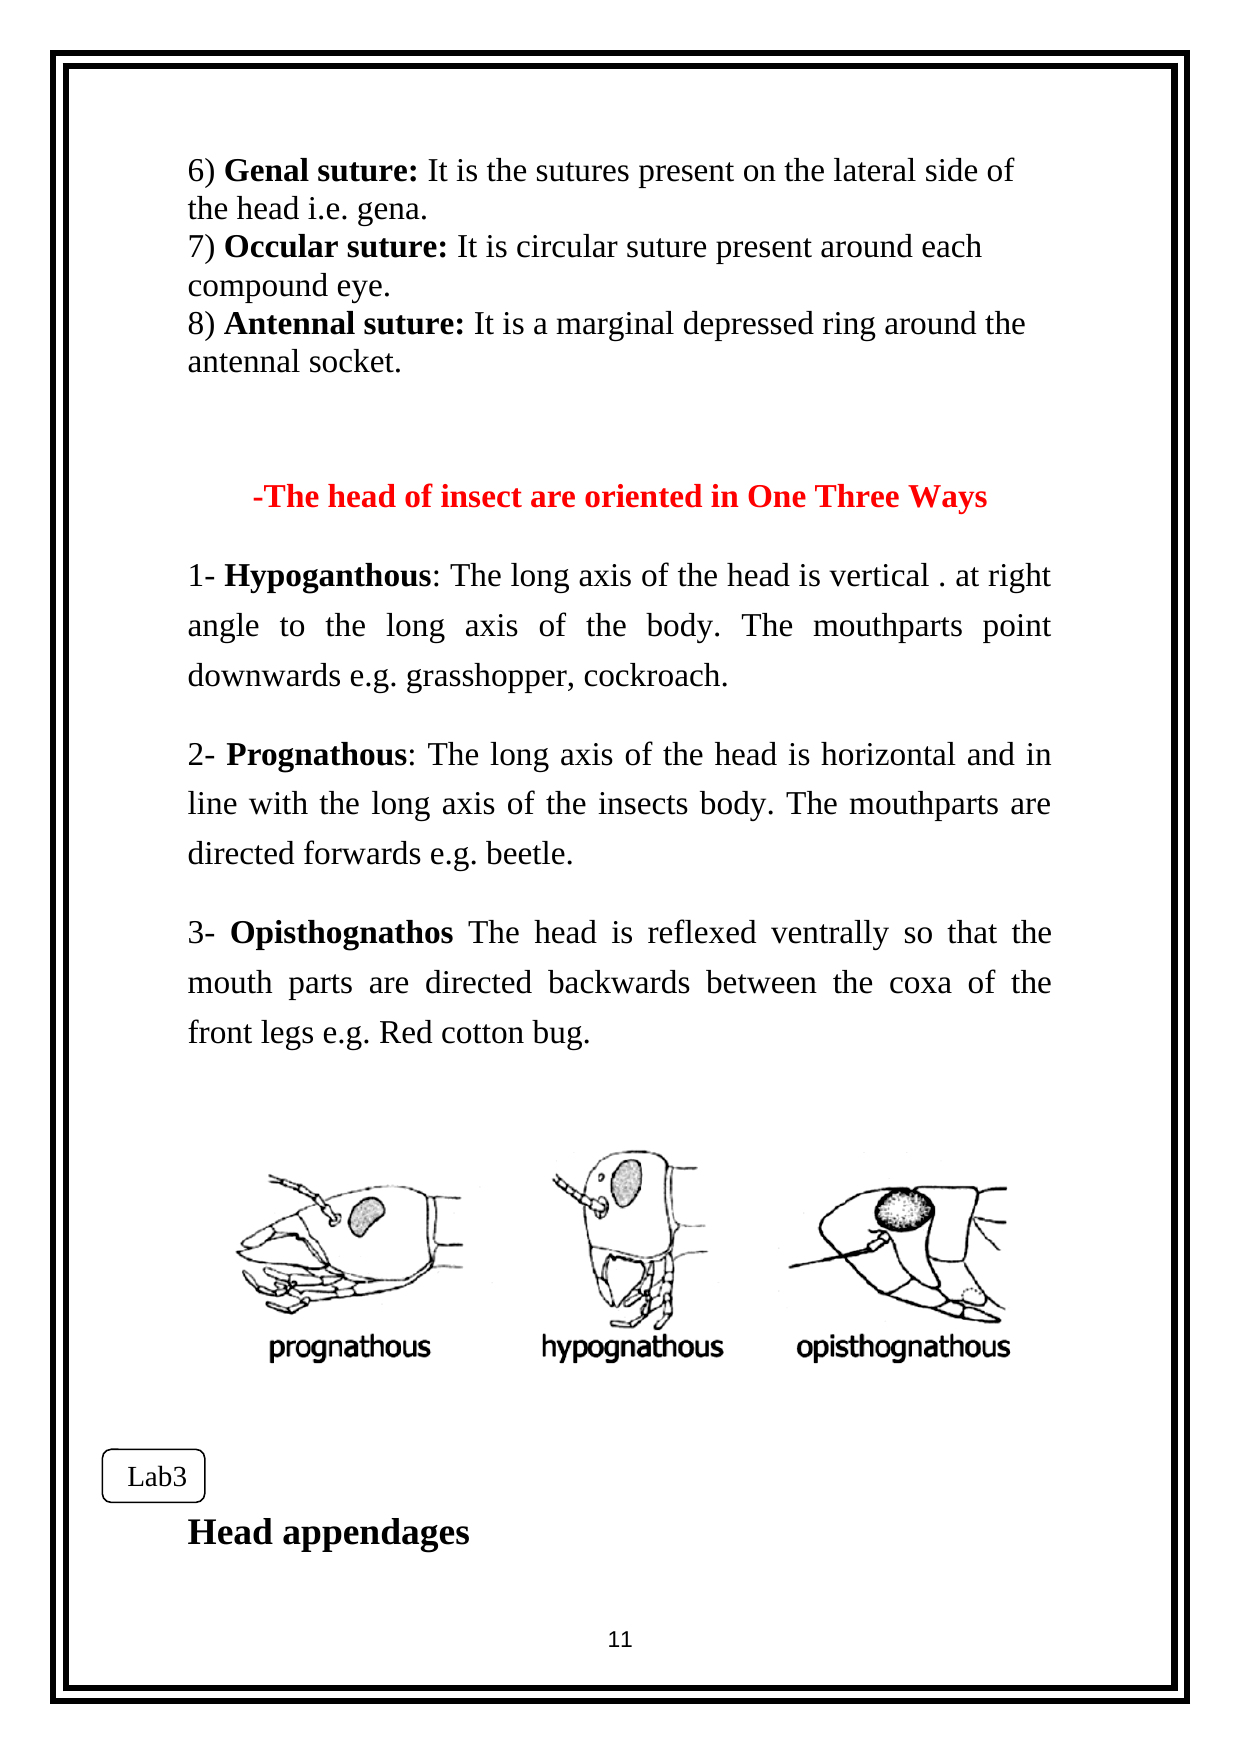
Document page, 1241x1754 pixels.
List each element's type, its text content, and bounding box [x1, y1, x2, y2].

text 8) Antennal suture: It is a marginal depressed ring around the antennal socket. [187, 303, 1053, 380]
text 7) Occular suture: It is circular suture present around each compound eye. [187, 227, 1053, 303]
text 3- Opisthognathos The head is reflexed ventrally so that the mouth parts are directed backwards between the coxa of the front legs e.g. Red cotton bug. [187, 912, 1053, 1050]
text Head appendages [187, 1509, 1053, 1552]
text -The head of insect are oriented in One Three Ways [187, 476, 1053, 514]
text 6) Genal suture: It is the sutures present on the lateral side of the head i.e. gena. [187, 150, 1053, 227]
text 2- Prognathous: The long axis of the head is horizontal and in line with the long axis of the insects body. The mouthparts are directed forwards e.g. beetle. [187, 734, 1053, 872]
text 1- Hypoganthous: The long axis of the head is vertical . at right angle to the long axis of the body. The mouthparts point downwards e.g. grasshopper, cockroach. [187, 555, 1053, 693]
